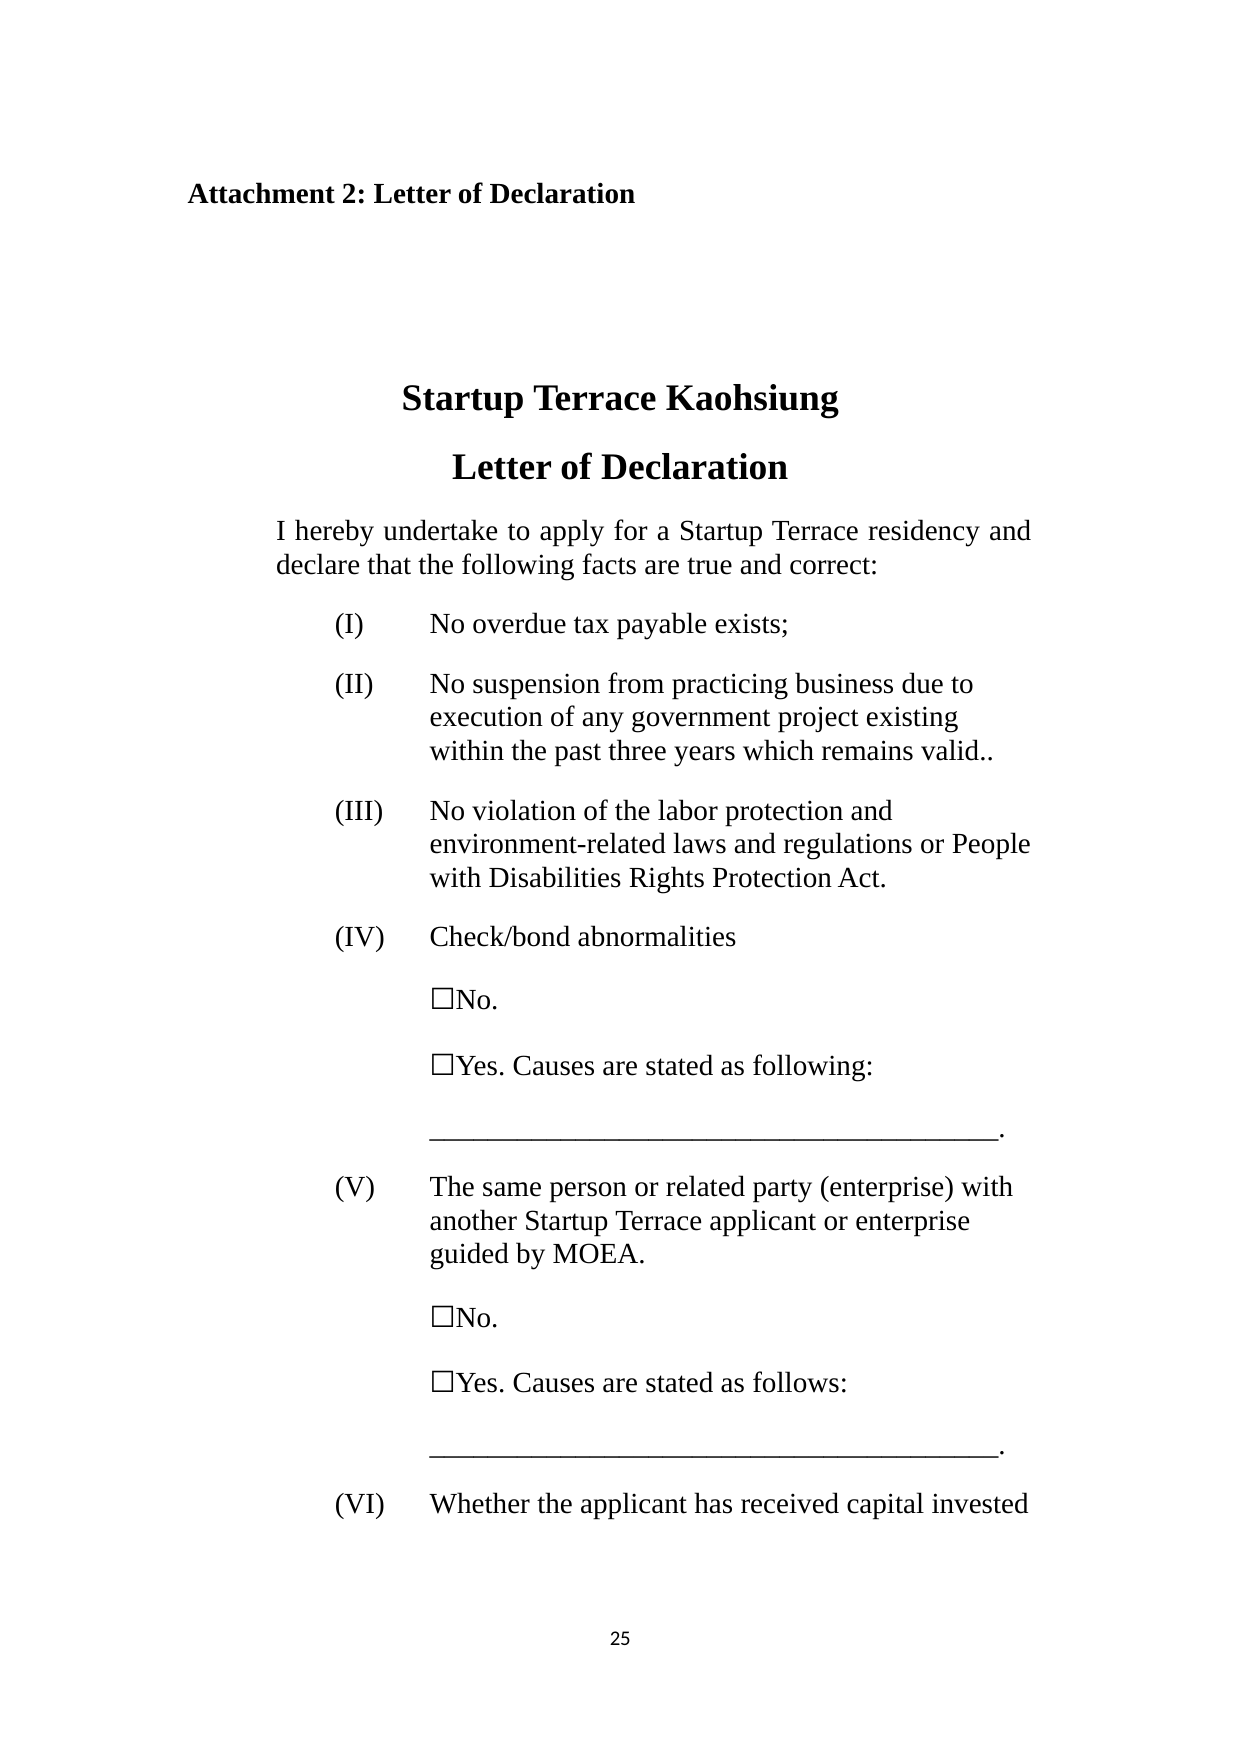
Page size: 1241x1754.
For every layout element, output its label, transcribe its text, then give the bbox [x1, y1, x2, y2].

subtitle Attachment 2: Letter of Declaration [187, 150, 1053, 237]
text Yes. Causes are stated as following: [429, 1044, 1032, 1084]
text I hereby undertake to apply for a Startup Terrace residency and declare that the following facts are true and correct: [276, 513, 1032, 581]
list Check/bond abnormalities [334, 919, 1032, 953]
text _______________________________________. [429, 1427, 1032, 1461]
text Startup Terrace Kaohsiung [187, 375, 1053, 418]
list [334, 1487, 1032, 1520]
text No. [429, 979, 1032, 1018]
text No. [429, 1296, 1032, 1336]
text Letter of Declaration [187, 444, 1053, 488]
list The same person or related party (enterprise) with another Startup Terrace applicant or enterprise guided by MOEA. [334, 1169, 1032, 1270]
list No suspension from practicing business due to execution of any government project existing within the past three years which remains valid.. [334, 666, 1032, 767]
text Yes. Causes are stated as follows: [429, 1362, 1032, 1401]
list No overdue tax payable exists; [334, 607, 1032, 640]
list No violation of the labor protection and environment-related laws and regulations or People with Disabilities Rights Protection Act. [334, 793, 1032, 893]
text _______________________________________. [429, 1110, 1032, 1143]
